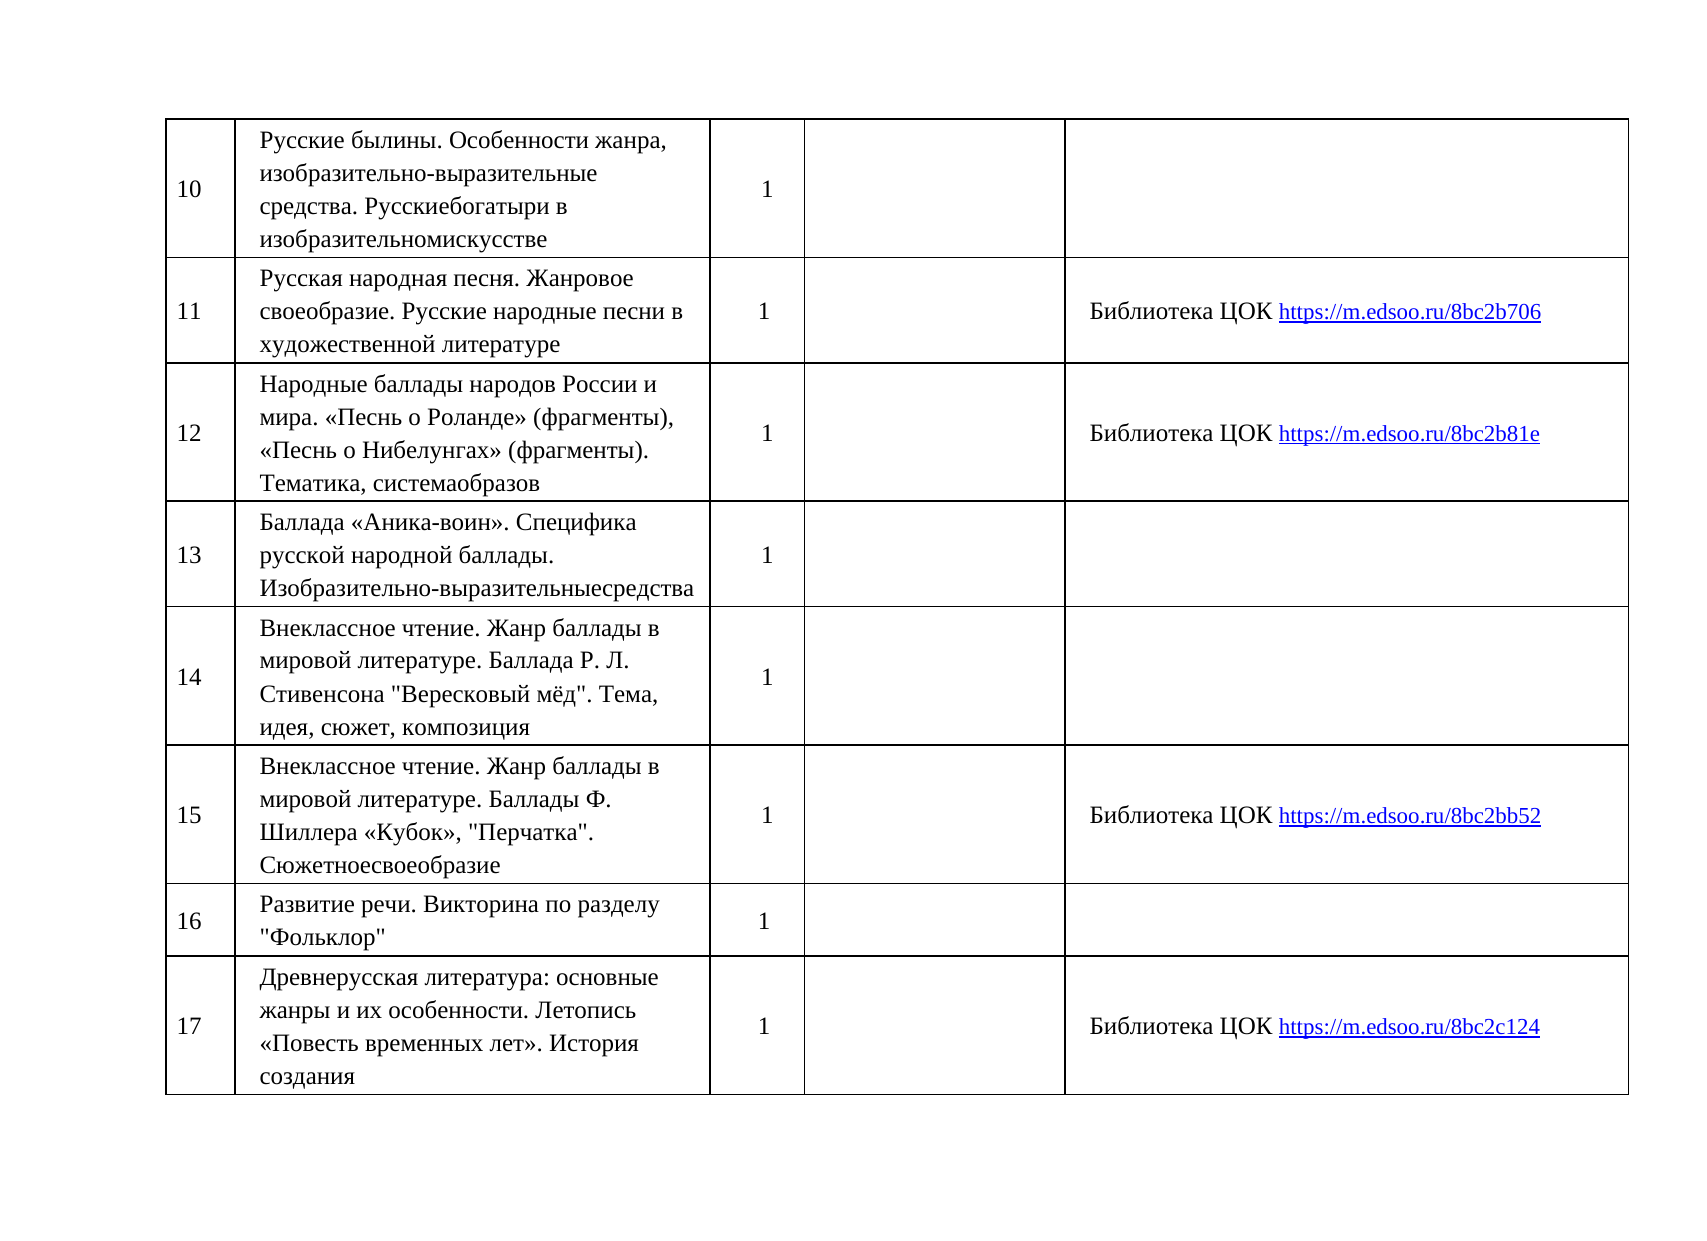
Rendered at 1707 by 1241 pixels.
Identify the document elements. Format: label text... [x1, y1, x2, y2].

table_cell [805, 120, 1064, 257]
table_cell Внеклассное чтение. Жанр баллады в мировой литературе. Баллада Р. Л. Стивенсона "Вересковый мёд". Тема, идея, сюжет, композиция [236, 607, 709, 744]
table_cell 1 [711, 746, 804, 883]
table_cell Внеклассное чтение. Жанр баллады в мировой литературе. Баллады Ф. Шиллера «Кубок», "Перчатка". Сюжетноесвоеобразие [236, 746, 709, 883]
table_cell Древнерусская литература: основные жанры и их особенности. Летопись «Повесть временных лет». История создания [236, 957, 709, 1093]
table_cell Баллада «Аника-воин». Специфика русской народной баллады. Изобразительно-выразительныесредства [236, 502, 709, 606]
table_cell 1 [711, 364, 804, 500]
table_cell [1066, 120, 1628, 257]
table_cell Библиотека ЦОК https://m.edsoo.ru/8bc2b81e [1066, 364, 1628, 500]
table_cell Русские былины. Особенности жанра, изобразительно-выразительные средства. Русскиебогатыри в изобразительномискусстве [236, 120, 709, 257]
table_cell Библиотека ЦОК https://m.edsoo.ru/8bc2bb52 [1066, 746, 1628, 883]
table_cell 11 [167, 258, 234, 362]
table_cell [1066, 502, 1628, 606]
table_cell [805, 258, 1064, 362]
table_cell [805, 957, 1064, 1093]
table_cell Библиотека ЦОК https://m.edsoo.ru/8bc2c124 [1066, 957, 1628, 1093]
table_cell [805, 502, 1064, 606]
table_cell Библиотека ЦОК https://m.edsoo.ru/8bc2b706 [1066, 258, 1628, 362]
table_cell Развитие речи. Викторина по разделу "Фольклор" [236, 884, 709, 955]
table_cell [805, 364, 1064, 500]
table_cell 15 [167, 746, 234, 883]
table_cell [1066, 607, 1628, 744]
table_cell 1 [711, 120, 804, 257]
table_cell [805, 746, 1064, 883]
table_cell 1 [711, 957, 804, 1093]
table_cell Русская народная песня. Жанровое своеобразие. Русские народные песни в художественной литературе [236, 258, 709, 362]
table_cell Народные баллады народов России и мира. «Песнь о Роланде» (фрагменты), «Песнь о Нибелунгах» (фрагменты). Тематика, системаобразов [236, 364, 709, 500]
table_cell 14 [167, 607, 234, 744]
table_cell 12 [167, 364, 234, 500]
table_cell [805, 884, 1064, 955]
table_cell [1066, 884, 1628, 955]
table_cell 1 [711, 607, 804, 744]
table_cell 13 [167, 502, 234, 606]
table_cell 1 [711, 884, 804, 955]
table_cell 17 [167, 957, 234, 1093]
table_cell 1 [711, 258, 804, 362]
table_cell 16 [167, 884, 234, 955]
table_cell 10 [167, 120, 234, 257]
table_cell [805, 607, 1064, 744]
table_cell 1 [711, 502, 804, 606]
